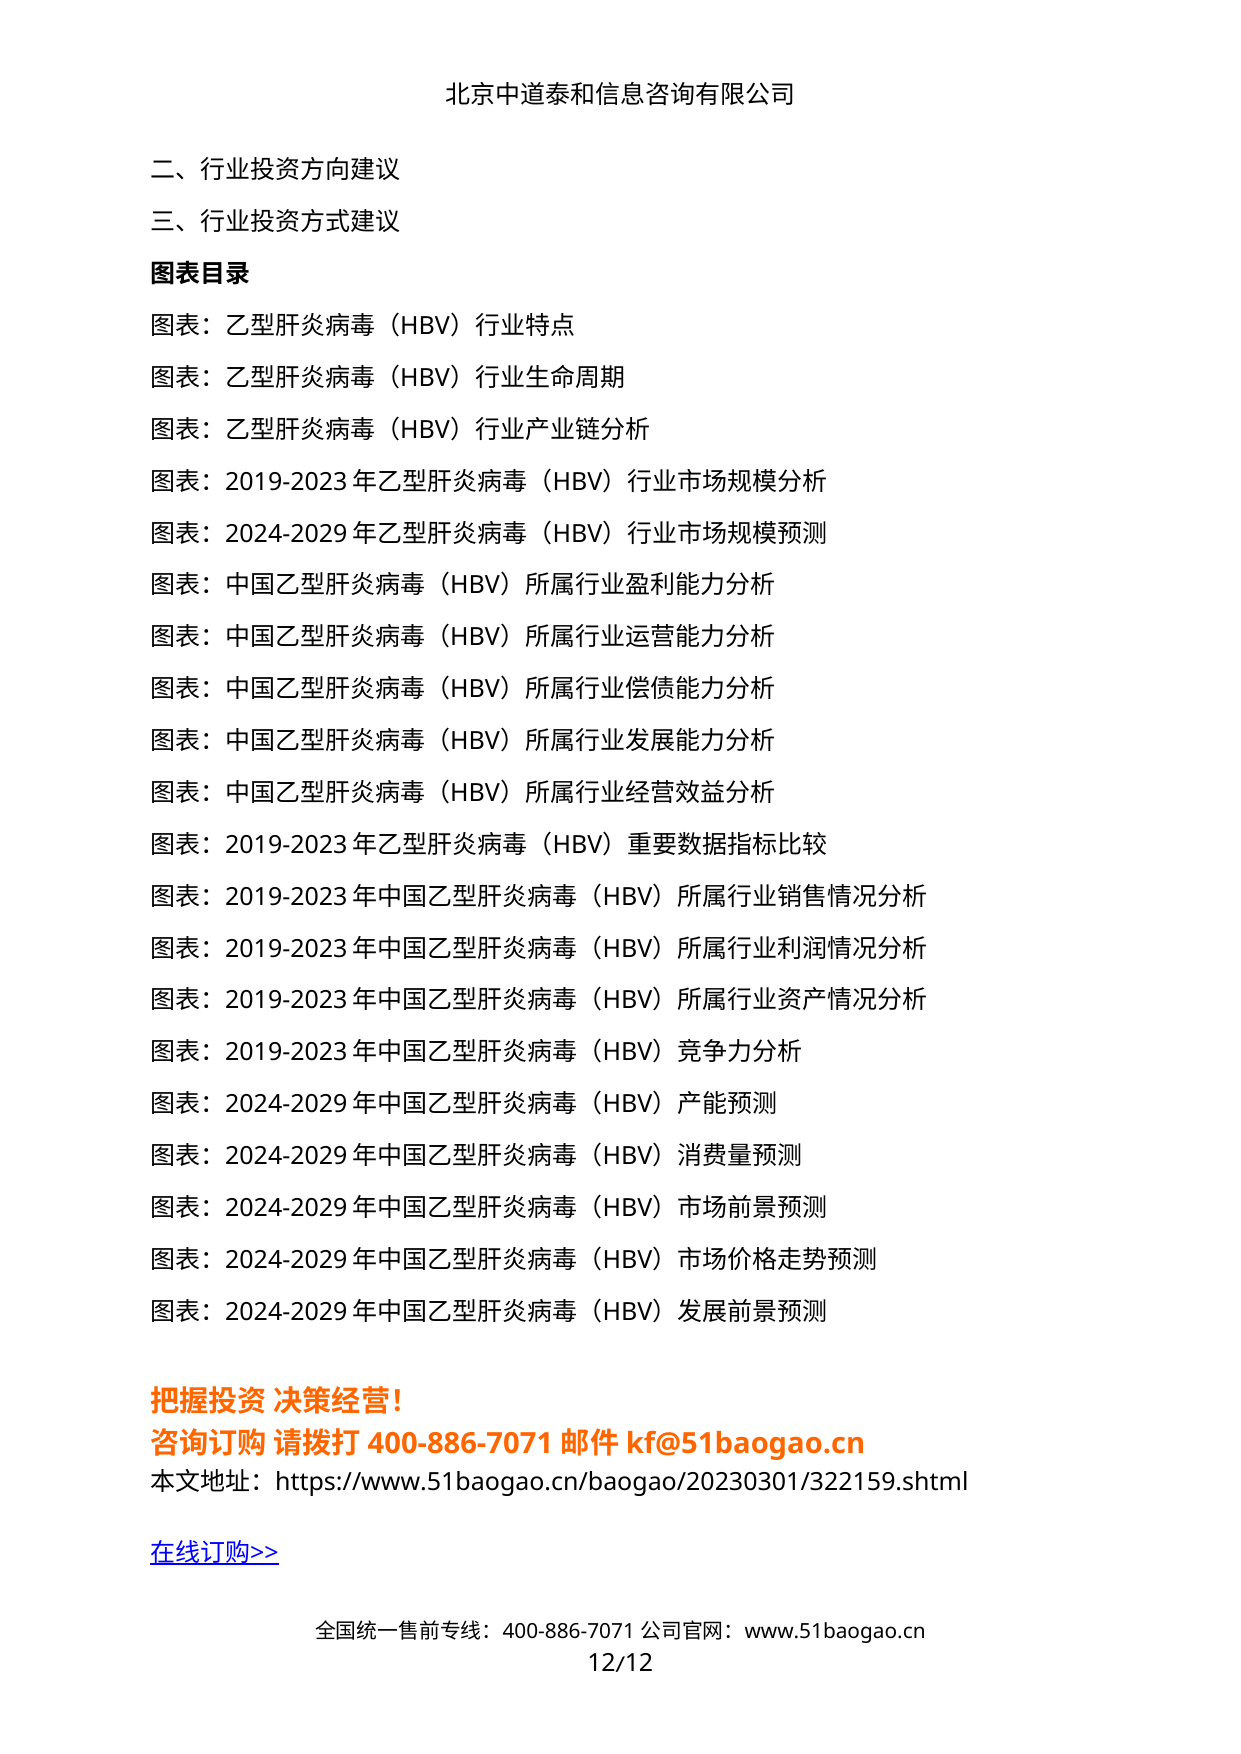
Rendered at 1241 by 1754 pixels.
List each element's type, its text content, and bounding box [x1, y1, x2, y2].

text 图表：乙型肝炎病毒（HBV）行业生命周期 [150, 357, 1090, 394]
text 图表：中国乙型肝炎病毒（HBV）所属行业盈利能力分析 [150, 565, 1090, 601]
text 图表：2024-2029年中国乙型肝炎病毒（HBV）市场价格走势预测 [150, 1239, 1090, 1276]
text 图表：2019-2023年中国乙型肝炎病毒（HBV）竞争力分析 [150, 1032, 1090, 1068]
text 图表：乙型肝炎病毒（HBV）行业特点 [150, 306, 1090, 342]
text 图表：2019-2023年乙型肝炎病毒（HBV）行业市场规模分析 [150, 461, 1090, 497]
text 图表：2024-2029年乙型肝炎病毒（HBV）行业市场规模预测 [150, 513, 1090, 549]
text 图表：2024-2029年中国乙型肝炎病毒（HBV）产能预测 [150, 1084, 1090, 1120]
text 图表：中国乙型肝炎病毒（HBV）所属行业运营能力分析 [150, 617, 1090, 653]
text 图表：2019-2023年中国乙型肝炎病毒（HBV）所属行业资产情况分析 [150, 980, 1090, 1016]
text 把握投资 决策经营！咨询订购 请拨打 400-886-7071 邮件 kf@51baogao.cn本文地址：https://www.51baogao.cn/baogao/20230301/322159.shtml [150, 1343, 1090, 1498]
text 图表：2024-2029年中国乙型肝炎病毒（HBV）市场前景预测 [150, 1187, 1090, 1224]
text 图表：中国乙型肝炎病毒（HBV）所属行业经营效益分析 [150, 772, 1090, 809]
text 图表：中国乙型肝炎病毒（HBV）所属行业偿债能力分析 [150, 669, 1090, 705]
text 图表：2024-2029年中国乙型肝炎病毒（HBV）消费量预测 [150, 1136, 1090, 1172]
text 三、行业投资方式建议 [150, 202, 1090, 238]
text 图表目录 [150, 254, 1090, 290]
text 图表：2019-2023年乙型肝炎病毒（HBV）重要数据指标比较 [150, 824, 1090, 861]
text 二、行业投资方向建议 [150, 150, 1090, 186]
text 图表：中国乙型肝炎病毒（HBV）所属行业发展能力分析 [150, 721, 1090, 757]
text 图表：2019-2023年中国乙型肝炎病毒（HBV）所属行业销售情况分析 [150, 876, 1090, 912]
text 在线订购>> [150, 1498, 1090, 1568]
text 图表：2024-2029年中国乙型肝炎病毒（HBV）发展前景预测 [150, 1291, 1090, 1327]
text 图表：2019-2023年中国乙型肝炎病毒（HBV）所属行业利润情况分析 [150, 928, 1090, 964]
text 图表：乙型肝炎病毒（HBV）行业产业链分析 [150, 409, 1090, 446]
